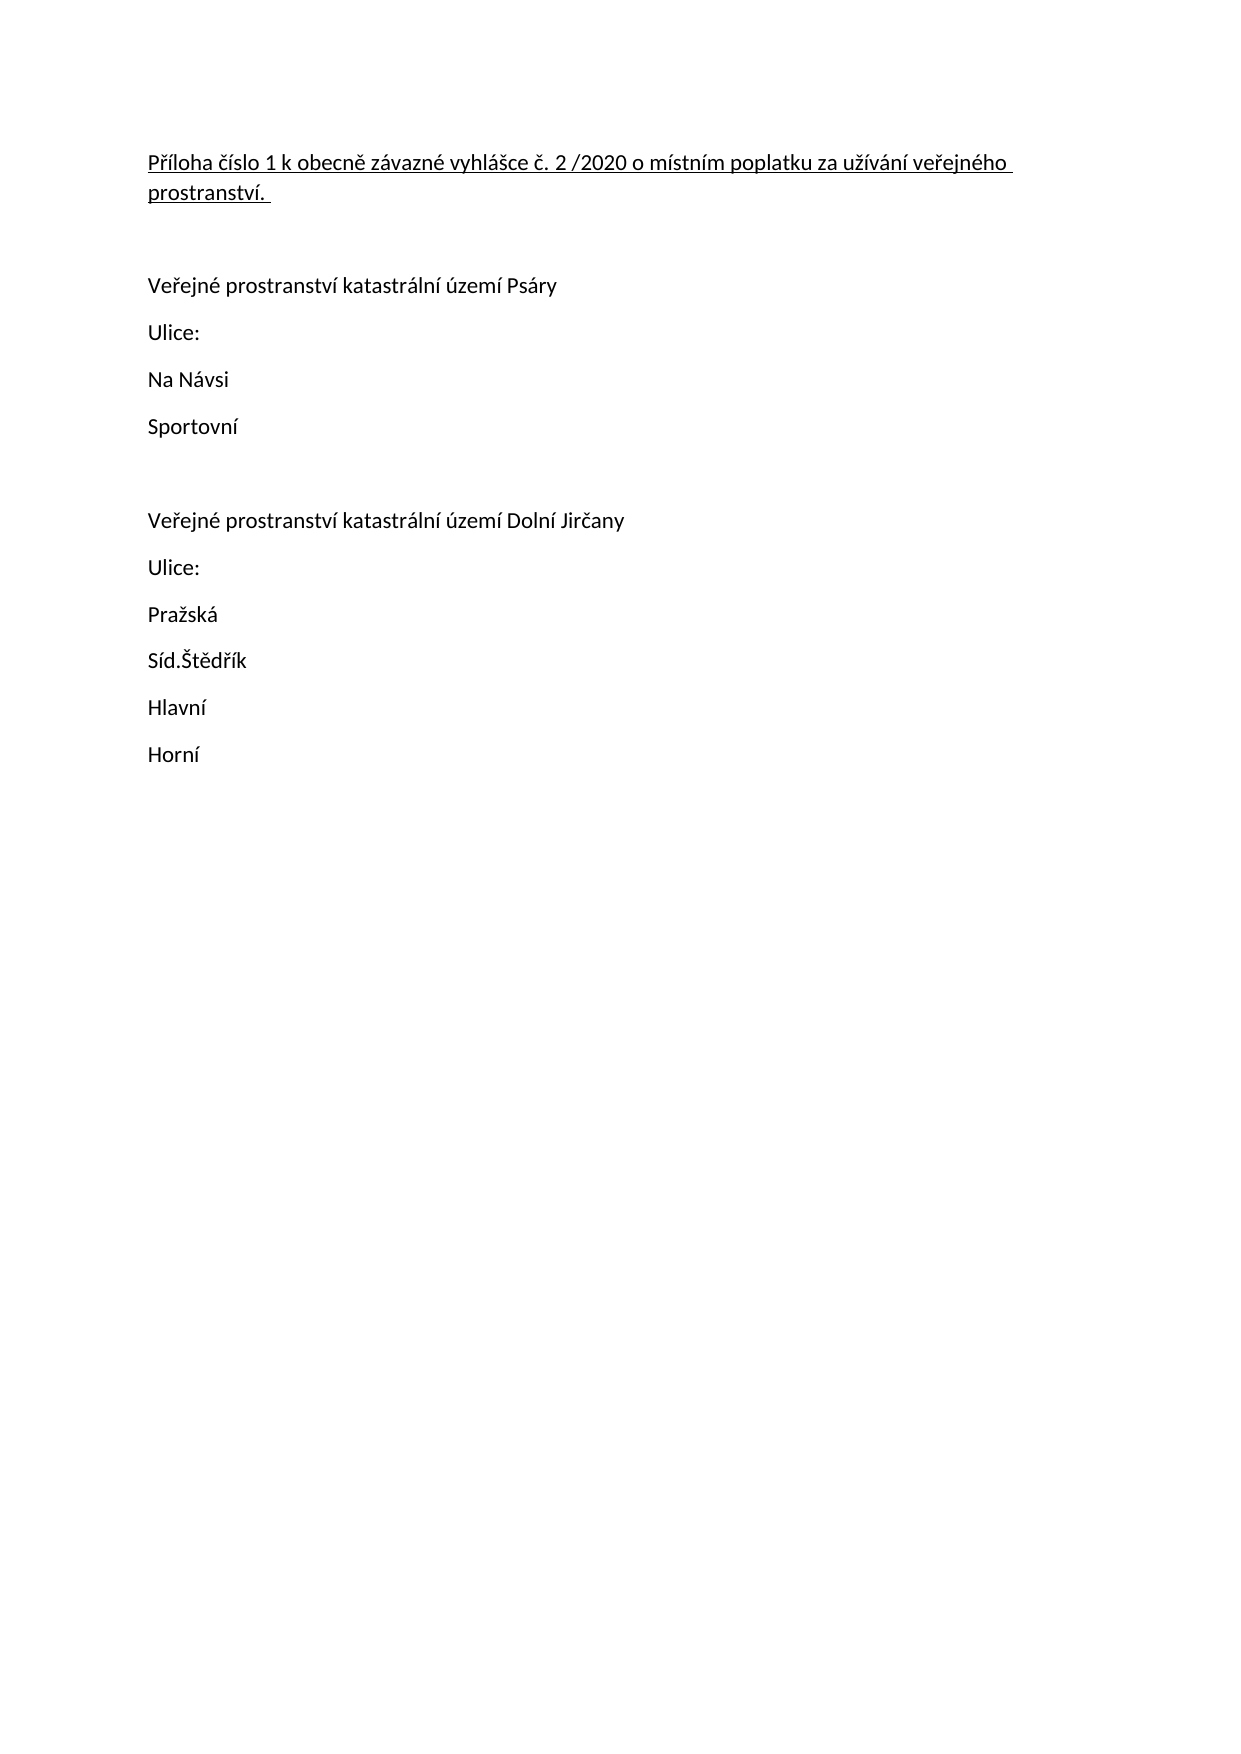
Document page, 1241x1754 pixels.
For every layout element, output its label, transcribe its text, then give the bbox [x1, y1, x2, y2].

text Příloha číslo 1 k obecně závazné vyhlášce č. 2 /2020 o místním poplatku za užívání veřejného prostranství. [148, 148, 1093, 206]
text Na Návsi [148, 365, 1093, 393]
text Sportovní [148, 412, 1093, 440]
text Veřejné prostranství katastrální území Dolní Jirčany [148, 506, 1093, 534]
text Horní [148, 740, 1093, 768]
text Ulice: [148, 553, 1093, 581]
text Ulice: [148, 318, 1093, 346]
text Pražská [148, 600, 1093, 628]
text Síd.Štědřík [148, 647, 1093, 674]
text Hlavní [148, 693, 1093, 721]
text Veřejné prostranství katastrální území Psáry [148, 272, 1093, 299]
